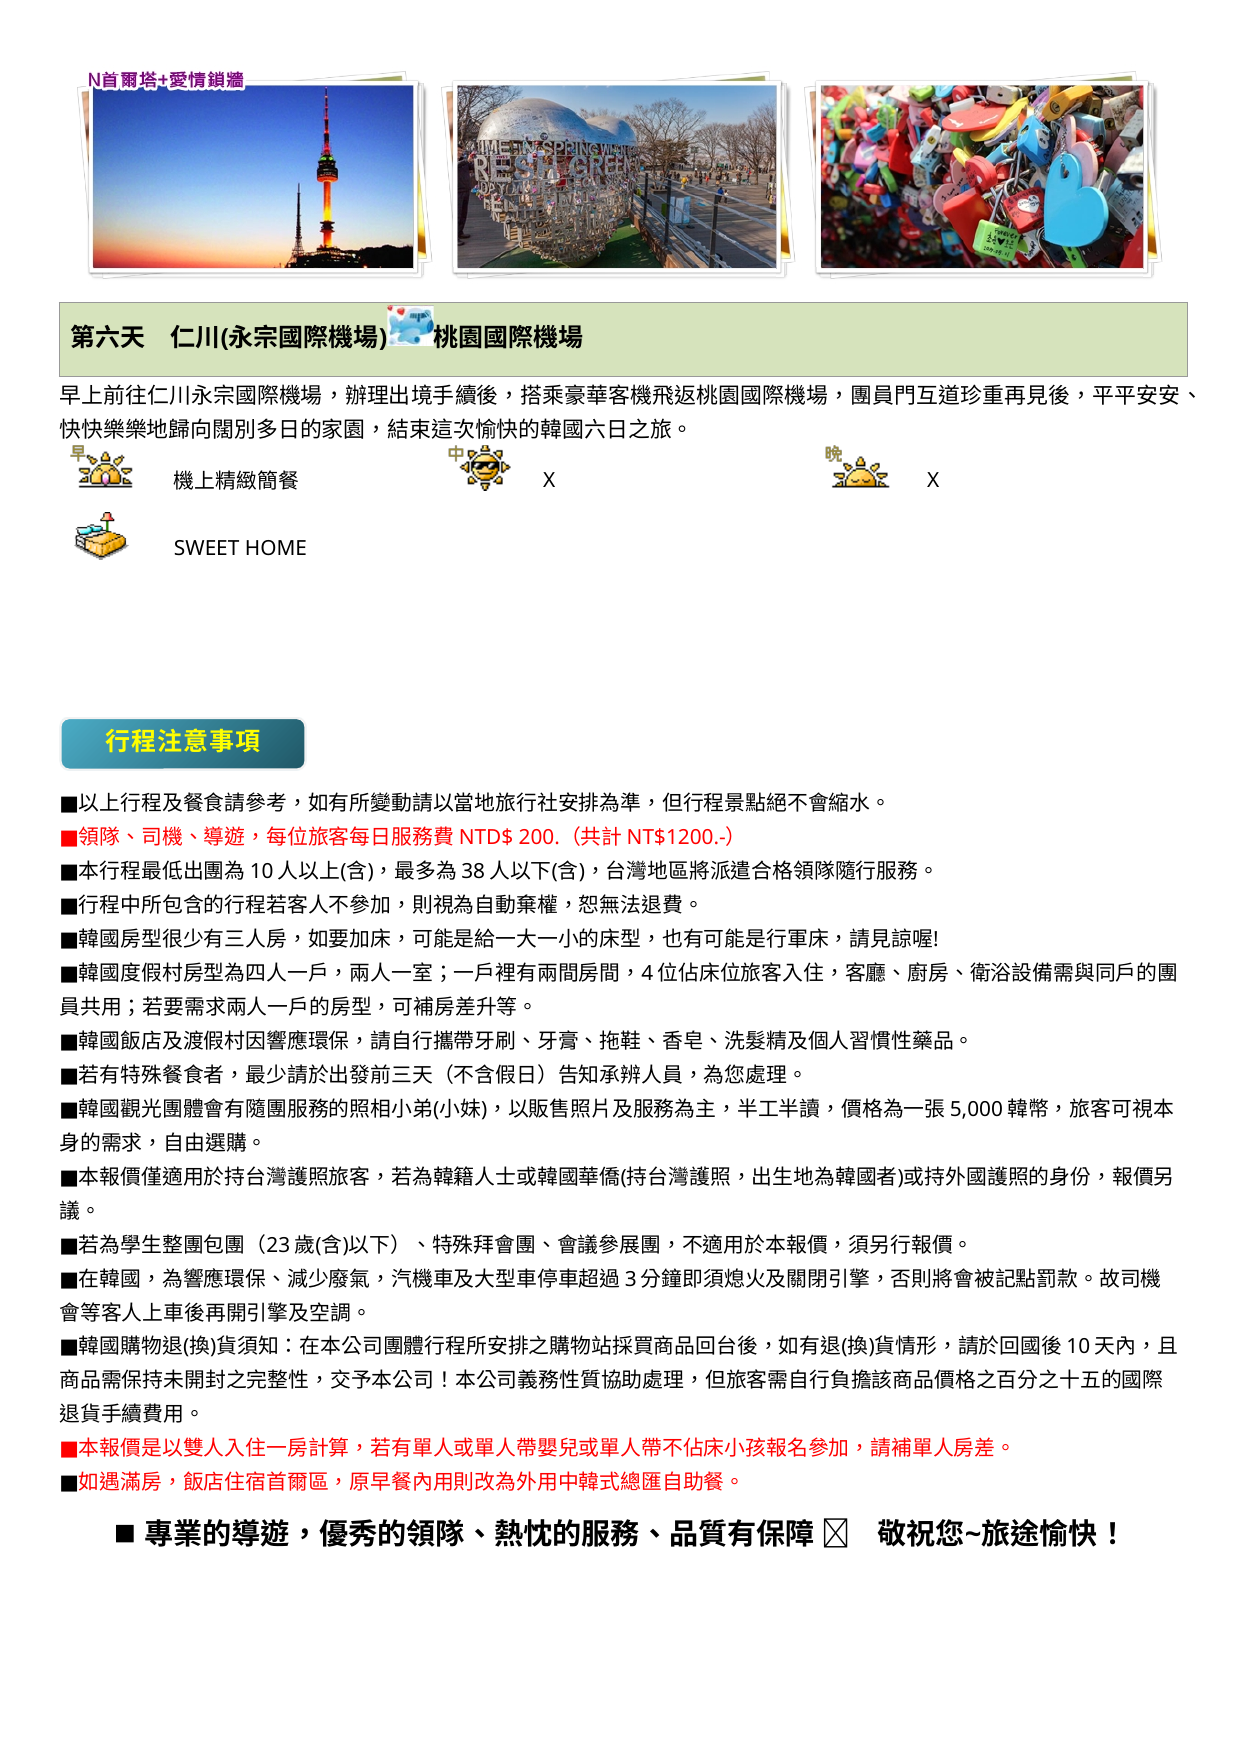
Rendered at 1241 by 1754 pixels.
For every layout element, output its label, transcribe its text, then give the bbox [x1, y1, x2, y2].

text ■本報價是以雙人入住一房計算，若有單人或單人帶嬰兒或單人帶不佔床小孩報名參加，請補單人房差。 [59, 1430, 1181, 1464]
text ■若為學生整團包團（23歲(含)以下）、特殊拜會團、會議參展團，不適用於本報價，須另行報價。 [59, 1226, 1181, 1260]
picture [70, 64, 1168, 284]
text ■若有特殊餐食者，最少請於出發前三天（不含假日）告知承辨人員，為您處理。 [59, 1056, 1181, 1090]
text ■在韓國，為響應環保、減少廢氣，汽機車及大型車停車超過3分鐘即須熄火及關閉引擎，否則將會被記點罰款。故司機會等客人上車後再開引擎及空調。 [59, 1260, 1181, 1328]
table_cell [59, 64, 1179, 302]
table_header 機上精緻簡餐 [163, 445, 436, 513]
picture [387, 305, 434, 346]
picture [70, 512, 134, 560]
table_header X [532, 445, 812, 513]
table_cell SWEET HOME [163, 513, 1189, 581]
text ■韓國度假村房型為四人一戶，兩人一室；一戶裡有兩間房間，4位佔床位旅客入住，客廳、廚房、衛浴設備需與同戶的團員共用；若要需求兩人一戶的房型，可補房差升等。 [59, 954, 1181, 1022]
table_header X [916, 445, 1189, 513]
text 專業的導遊，優秀的領隊、熱忱的服務、品質有保障 敬祝您~旅途愉快！ [59, 1498, 1181, 1566]
picture [70, 445, 137, 491]
text ■韓國購物退(換)貨須知：在本公司團體行程所安排之購物站採買商品回台後，如有退(換)貨情形，請於回國後10天內，且商品需保持未開封之完整性，交予本公司！本公司義務性質協助處理，但旅客需自行負擔該商品價格之百分之十五的國際退貨手續費用。 [59, 1328, 1181, 1430]
text ■韓國房型很少有三人房，如要加床，可能是給一大一小的床型，也有可能是行軍床，請見諒喔! [59, 920, 1181, 954]
table_header 第六天 仁川(永宗國際機場)桃園國際機場 [60, 303, 1187, 376]
text ■以上行程及餐食請參考，如有所變動請以當地旅行社安排為準，但行程景點絕不會縮水。 [59, 717, 1181, 818]
text ■領隊、司機、導遊，每位旅客每日服務費 NTD$ 200.（共計NT$1200.-） [59, 818, 1181, 852]
text ■行程中所包含的行程若客人不參加，則視為自動棄權，恕無法退費。 [59, 886, 1181, 920]
table_header [813, 445, 916, 513]
text 早上前往仁川永宗國際機場，辦理出境手續後，搭乘豪華客機飛返桃園國際機場，團員門互道珍重再見後，平平安安、快快樂樂地歸向闊別多日的家園，結束這次愉快的韓國六日之旅。 [59, 377, 1181, 445]
picture [823, 445, 891, 491]
text ■如遇滿房，飯店住宿首爾區，原早餐內用則改為外用中韓式總匯自助餐。 [59, 1464, 1181, 1498]
table_cell [59, 513, 162, 581]
table_header [436, 445, 532, 513]
table_header [59, 445, 162, 513]
text ■韓國飯店及渡假村因響應環保，請自行攜帶牙刷、牙膏、拖鞋、香皂、洗髮精及個人習慣性藥品。 [59, 1022, 1181, 1056]
picture [447, 445, 514, 491]
text ■韓國觀光團體會有隨團服務的照相小弟(小妹)，以販售照片及服務為主，半工半讀，價格為一張5,000韓幣，旅客可視本身的需求，自由選購。 ■本報價僅適用於持台灣護照旅客，若為韓籍人士或韓國華僑(持台灣護照，出生地為韓國者)或持外國護照的身份，報價另議。 [59, 1090, 1181, 1226]
text ■本行程最低出團為10人以上(含)，最多為38人以下(含)，台灣地區將派遣合格領隊隨行服務。 [59, 852, 1181, 886]
